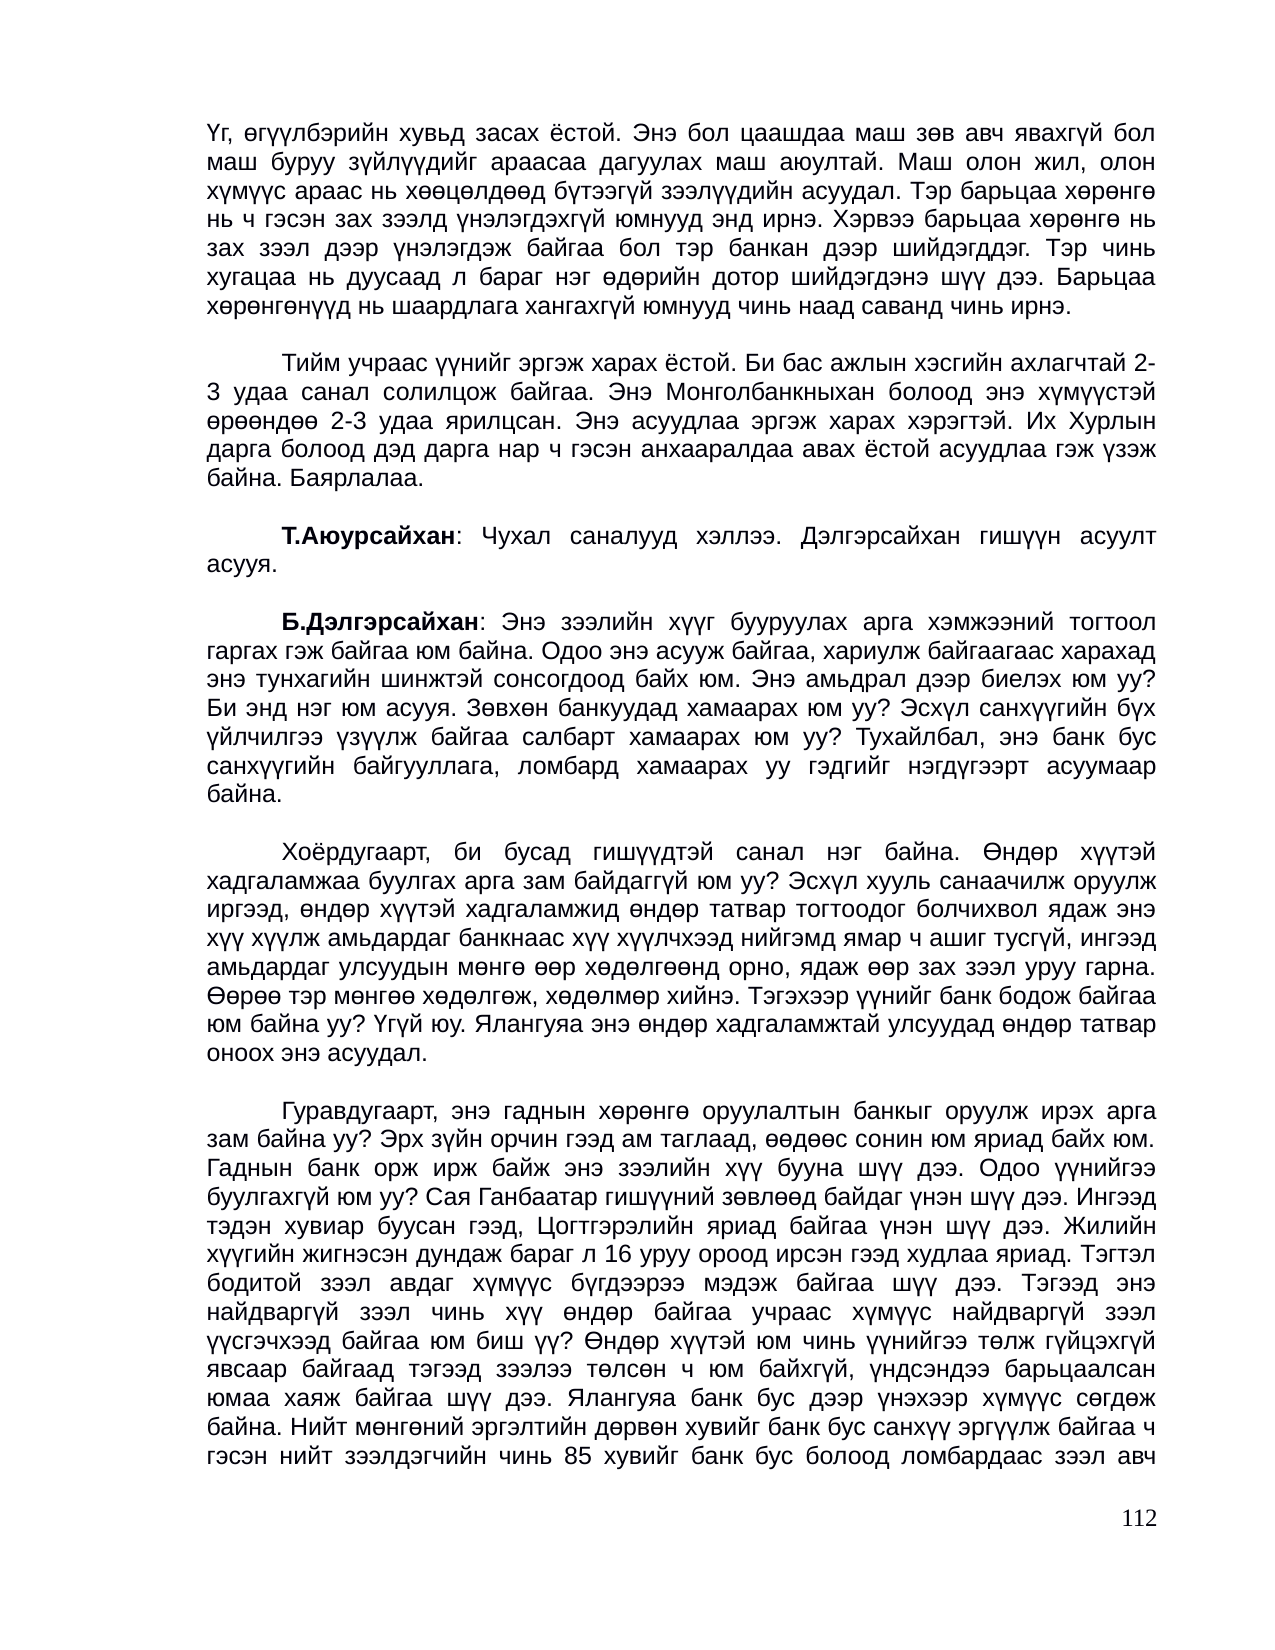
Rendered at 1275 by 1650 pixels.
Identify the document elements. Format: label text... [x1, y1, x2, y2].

text Хоёрдугаарт, би бусад гишүүдтэй санал нэг байна. Өндөр хүүтэй хадгаламжаа буулгах арга зам байдаггүй юм уу? Эсхүл хууль санаачилж оруулж иргээд, өндөр хүүтэй хадгаламжид өндөр татвар тогтоодог болчихвол ядаж энэ хүү хүүлж амьдардаг банкнаас хүү хүүлчхээд нийгэмд ямар ч ашиг тусгүй, ингээд амьдардаг улсуудын мөнгө өөр хөдөлгөөнд орно, ядаж өөр зах зээл уруу гарна. Өөрөө тэр мөнгөө хөдөлгөж, хөдөлмөр хийнэ. Тэгэхээр үүнийг банк бодож байгаа юм байна уу? Үгүй юу. Ялангуяа энэ өндөр хадгаламжтай улсуудад өндөр татвар оноох энэ асуудал. [206, 837, 1157, 1067]
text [206, 118, 1157, 319]
text Т.Аюурсайхан: Чухал саналууд хэллээ. Дэлгэрсайхан гишүүн асуулт асууя. [206, 521, 1157, 578]
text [206, 1096, 1157, 1469]
text Тийм учраас үүнийг эргэж харах ёстой. Би бас ажлын хэсгийн ахлагчтай 2-3 удаа санал солилцож байгаа. Энэ Монголбанкныхан болоод энэ хүмүүстэй өрөөндөө 2-3 удаа ярилцсан. Энэ асуудлаа эргэж харах хэрэгтэй. Их Хурлын дарга болоод дэд дарга нар ч гэсэн анхааралдаа авах ёстой асуудлаа гэж үзэж байна. Баярлалаа. [206, 348, 1157, 492]
text Б.Дэлгэрсайхан: Энэ зээлийн хүүг бууруулах арга хэмжээний тогтоол гаргах гэж байгаа юм байна. Одоо энэ асууж байгаа, хариулж байгаагаас харахад энэ тунхагийн шинжтэй сонсогдоод байх юм. Энэ амьдрал дээр биелэх юм уу? Би энд нэг юм асууя. Зөвхөн банкуудад хамаарах юм уу? Эсхүл санхүүгийн бүх үйлчилгээ үзүүлж байгаа салбарт хамаарах юм уу? Тухайлбал, энэ банк бус санхүүгийн байгууллага, ломбард хамаарах уу гэдгийг нэгдүгээрт асуумаар байна. [206, 607, 1157, 808]
